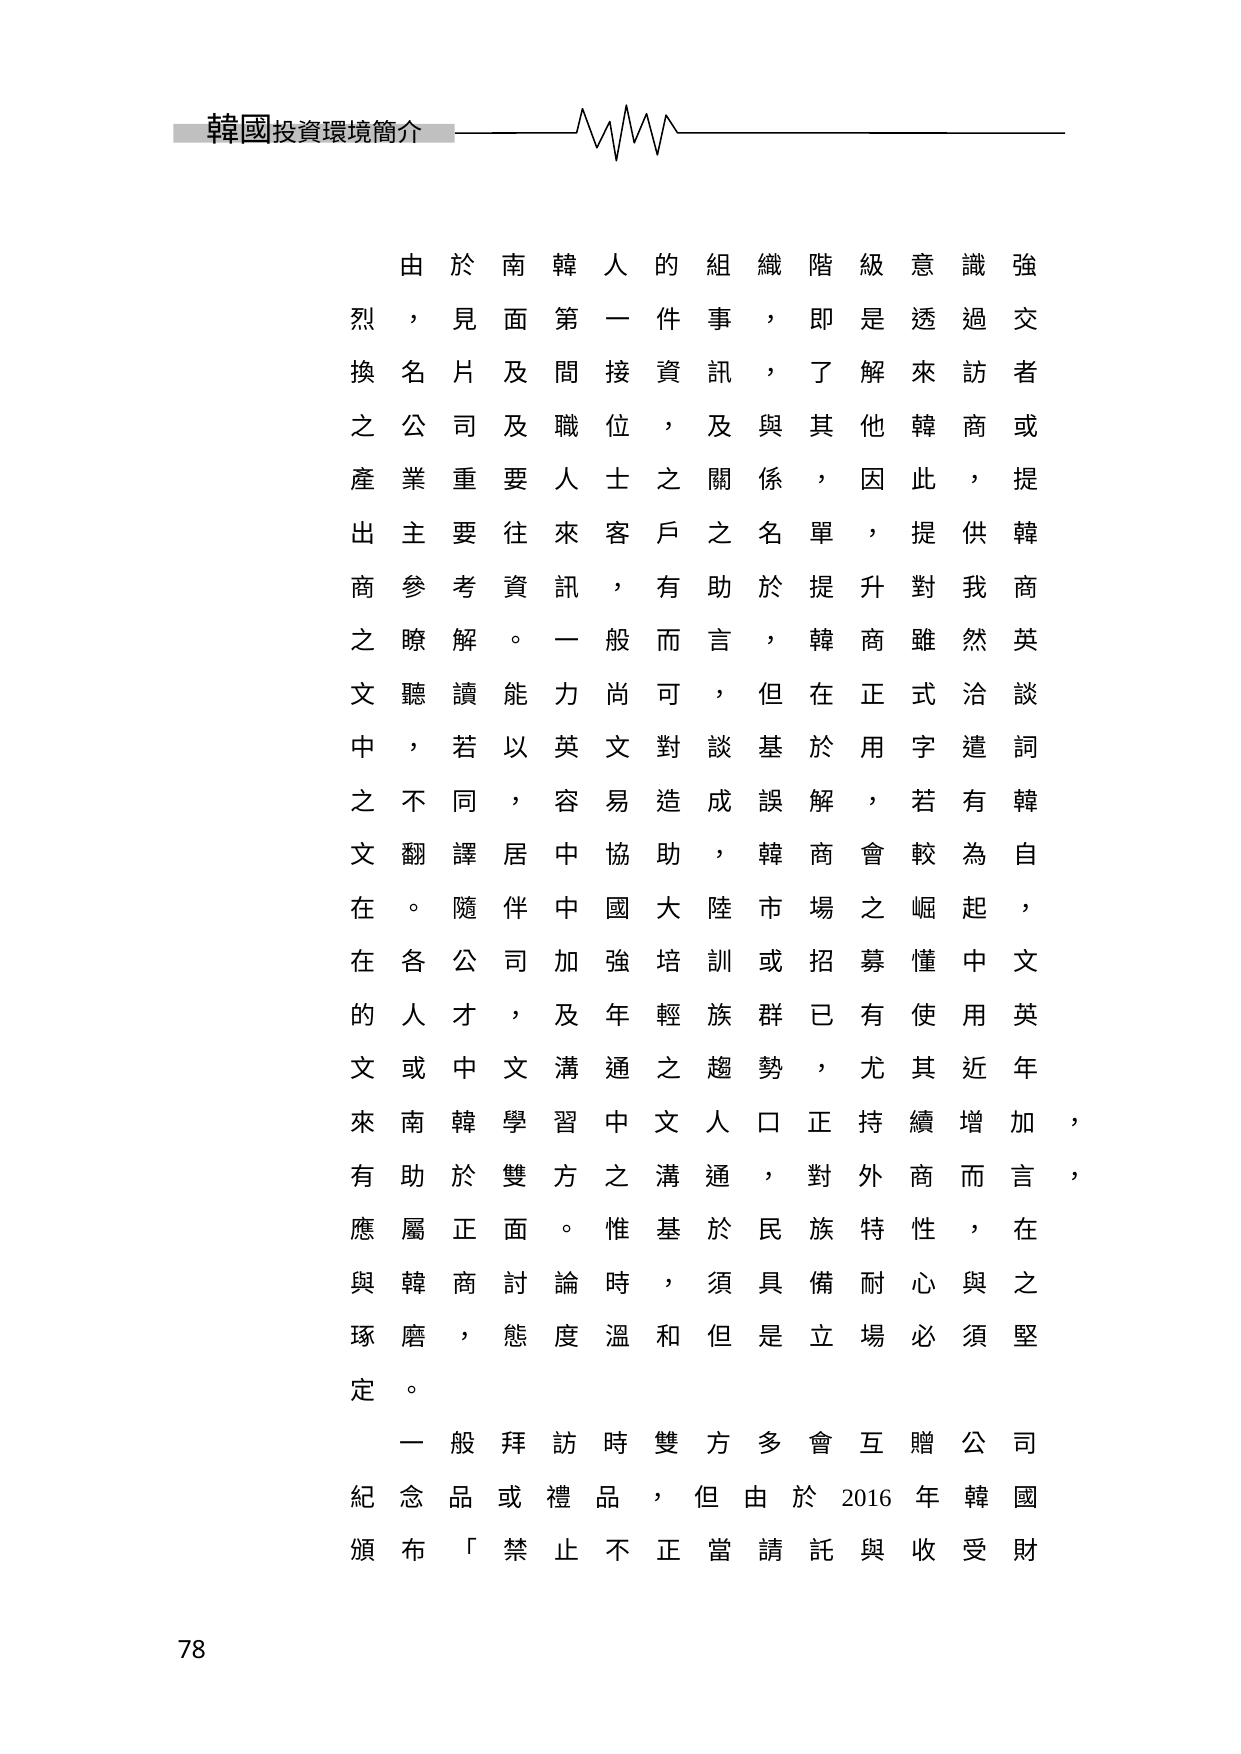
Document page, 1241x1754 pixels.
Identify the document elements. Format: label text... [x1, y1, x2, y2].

text 由於南韓人的組織階級意識強烈，見面第一件事，即是透過交換名片及間接資訊，了解來訪者之公司及職位，及與其他韓商或產業重要人士之關係，因此，提出主要往來客戶之名單，提供韓商參考資訊，有助於提升對我商之瞭解。一般而言，韓商雖然英文聽讀能力尚可，但在正式洽談中，若以英文對談基於用字遣詞之不同，容易造成誤解，若有韓文翻譯居中協助，韓商會較為自在。隨伴中國大陸市場之崛起，在各公司加強培訓或招募懂中文的人才，及年輕族群已有使用英文或中文溝通之趨勢，尤其近年來南韓學習中文人口正持續增加，有助於雙方之溝通，對外商而言，應屬正面。惟基於民族特性，在與韓商討論時，須具備耐心與之琢磨，態度溫和但是立場必須堅定。 [325, 237, 1063, 1415]
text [325, 1415, 1063, 1576]
